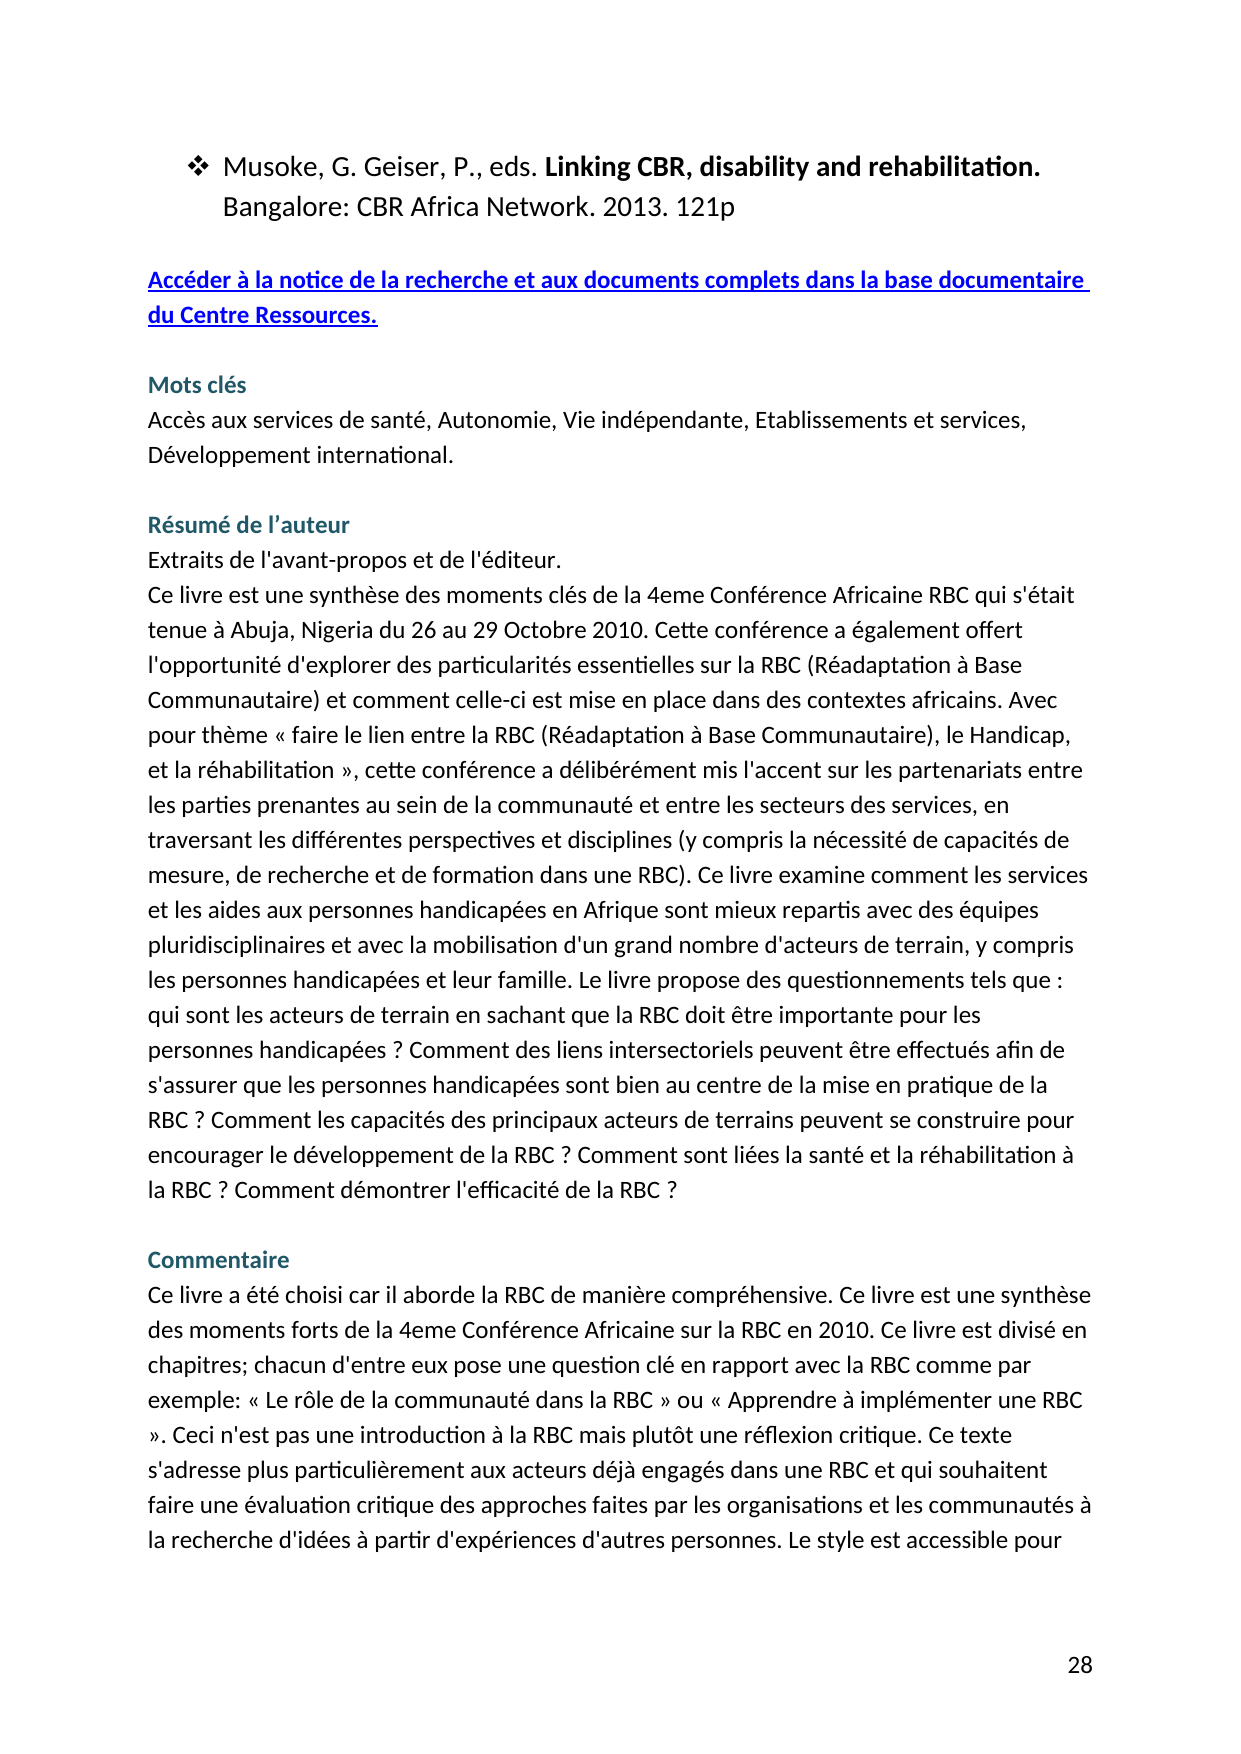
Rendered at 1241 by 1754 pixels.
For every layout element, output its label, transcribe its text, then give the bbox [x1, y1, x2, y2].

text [148, 1279, 1093, 1555]
text Ce livre est une synthèse des moments clés de la 4eme Conférence Africaine RBC qui s'était tenue à Abuja, Nigeria du 26 au 29 Octobre 2010. Cette conférence a également offert l'opportunité d'explorer des particularités essentielles sur la RBC (Réadaptation à Base Communautaire) et comment celle-ci est mise en place dans des contextes africains. Avec pour thème « faire le lien entre la RBC (Réadaptation à Base Communautaire), le Handicap, et la réhabilitation », cette conférence a délibérément mis l'accent sur les partenariats entre les parties prenantes au sein de la communauté et entre les secteurs des services, en traversant les différentes perspectives et disciplines (y compris la nécessité de capacités de mesure, de recherche et de formation dans une RBC). Ce livre examine comment les services et les aides aux personnes handicapées en Afrique sont mieux repartis avec des équipes pluridisciplinaires et avec la mobilisation d'un grand nombre d'acteurs de terrain, y compris les personnes handicapées et leur famille. Le livre propose des questionnements tels que : qui sont les acteurs de terrain en sachant que la RBC doit être importante pour les personnes handicapées ? Comment des liens intersectoriels peuvent être effectués afin de s'assurer que les personnes handicapées sont bien au centre de la mise en pratique de la RBC ? Comment les capacités des principaux acteurs de terrains peuvent se construire pour encourager le développement de la RBC ? Comment sont liées la santé et la réhabilitation à la RBC ? Comment démontrer l'efficacité de la RBC ? [148, 579, 1093, 1205]
text Mots clés [148, 369, 1093, 400]
text Commentaire [148, 1244, 1093, 1275]
text Extraits de l'avant-propos et de l'éditeur. [148, 544, 1093, 575]
text Accéder à la notice de la recherche et aux documents complets dans la base documentaire du Centre Ressources. [148, 264, 1093, 330]
text Accès aux services de santé, Autonomie, Vie indépendante, Etablissements et services, Développement international. [148, 404, 1093, 470]
subtitle Musoke, G. Geiser, P., eds. Linking CBR, disability and rehabilitation. Bangalore: CBR Africa Network. 2013. 121p [185, 148, 1093, 224]
text Résumé de l’auteur [148, 509, 1093, 540]
